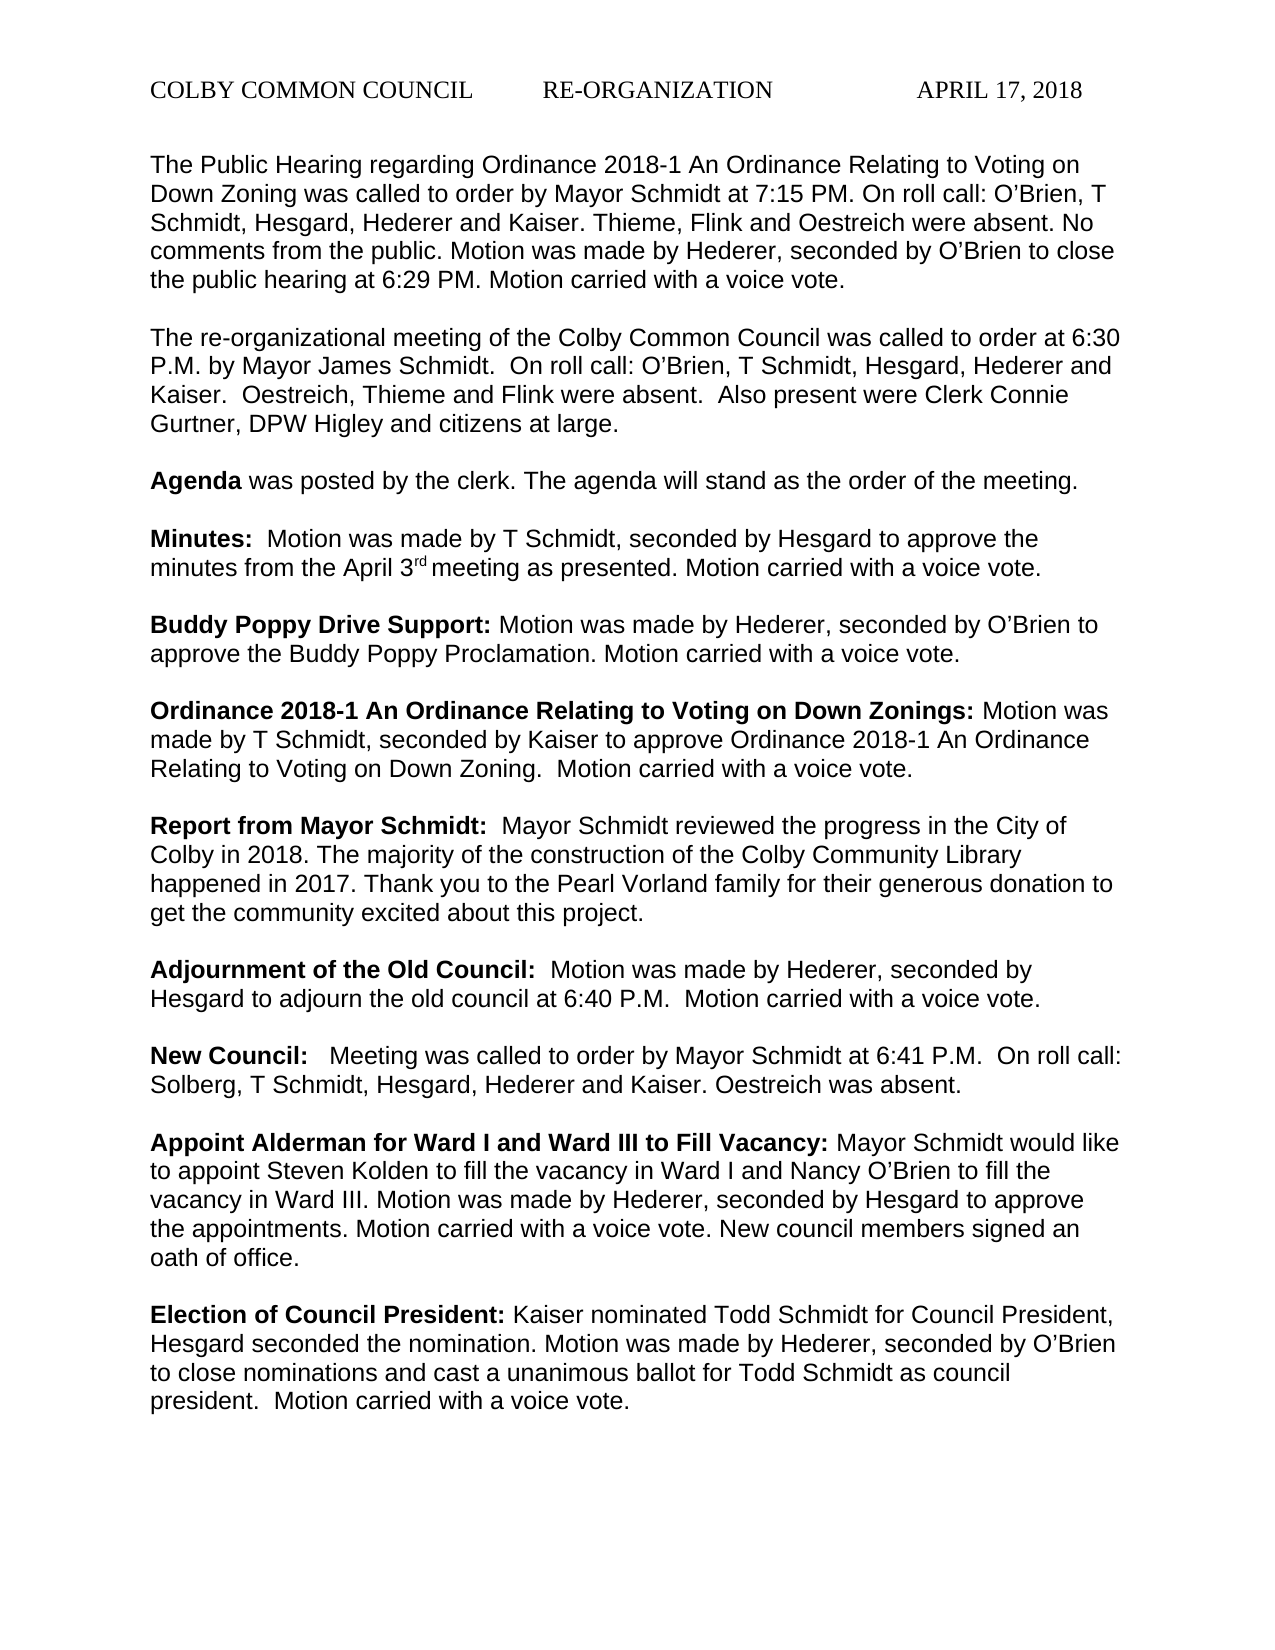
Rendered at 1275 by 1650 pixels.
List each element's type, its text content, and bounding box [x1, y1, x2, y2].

text Agenda was posted by the clerk. The agenda will stand as the order of the meeting. [150, 466, 1125, 495]
text Election of Council President: Kaiser nominated Todd Schmidt for Council President, Hesgard seconded the nomination. Motion was made by Hederer, seconded by O’Brien to close nominations and cast a unanimous ballot for Todd Schmidt as council president. Motion carried with a voice vote. [150, 1300, 1125, 1415]
text Buddy Poppy Drive Support: Motion was made by Hederer, seconded by O’Brien to approve the Buddy Poppy Proclamation. Motion carried with a voice vote. [150, 610, 1125, 667]
text The Public Hearing regarding Ordinance 2018-1 An Ordinance Relating to Voting on Down Zoning was called to order by Mayor Schmidt at 7:15 PM. On roll call: O’Brien, T Schmidt, Hesgard, Hederer and Kaiser. Thieme, Flink and Oestreich were absent. No comments from the public. Motion was made by Hederer, seconded by O’Brien to close the public hearing at 6:29 PM. Motion carried with a voice vote. [150, 150, 1125, 294]
text Appoint Alderman for Ward I and Ward III to Fill Vacancy: Mayor Schmidt would like to appoint Steven Kolden to fill the vacancy in Ward I and Nancy O’Brien to fill the vacancy in Ward III. Motion was made by Hederer, seconded by Hesgard to approve the appointments. Motion carried with a voice vote. New council members signed an oath of office. [150, 1127, 1125, 1271]
text The re-organizational meeting of the Colby Common Council was called to order at 6:30 P.M. by Mayor James Schmidt. On roll call: O’Brien, T Schmidt, Hesgard, Hederer and Kaiser. Oestreich, Thieme and Flink were absent. Also present were Clerk Connie Gurtner, DPW Higley and citizens at large. [150, 322, 1125, 437]
text Ordinance 2018-1 An Ordinance Relating to Voting on Down Zonings: Motion was made by T Schmidt, seconded by Kaiser to approve Ordinance 2018-1 An Ordinance Relating to Voting on Down Zoning. Motion carried with a voice vote. [150, 696, 1125, 811]
text Minutes: Motion was made by T Schmidt, seconded by Hesgard to approve the minutes from the April 3rd meeting as presented. Motion carried with a voice vote. [150, 524, 1125, 581]
text Report from Mayor Schmidt: Mayor Schmidt reviewed the progress in the City of Colby in 2018. The majority of the construction of the Colby Community Library happened in 2017. Thank you to the Pearl Vorland family for their generous donation to get the community excited about this project. [150, 811, 1125, 926]
text Adjournment of the Old Council: Motion was made by Hederer, seconded by Hesgard to adjourn the old council at 6:40 P.M. Motion carried with a voice vote. [150, 955, 1125, 1012]
text New Council: Meeting was called to order by Mayor Schmidt at 6:41 P.M. On roll call: Solberg, T Schmidt, Hesgard, Hederer and Kaiser. Oestreich was absent. [150, 1041, 1125, 1099]
